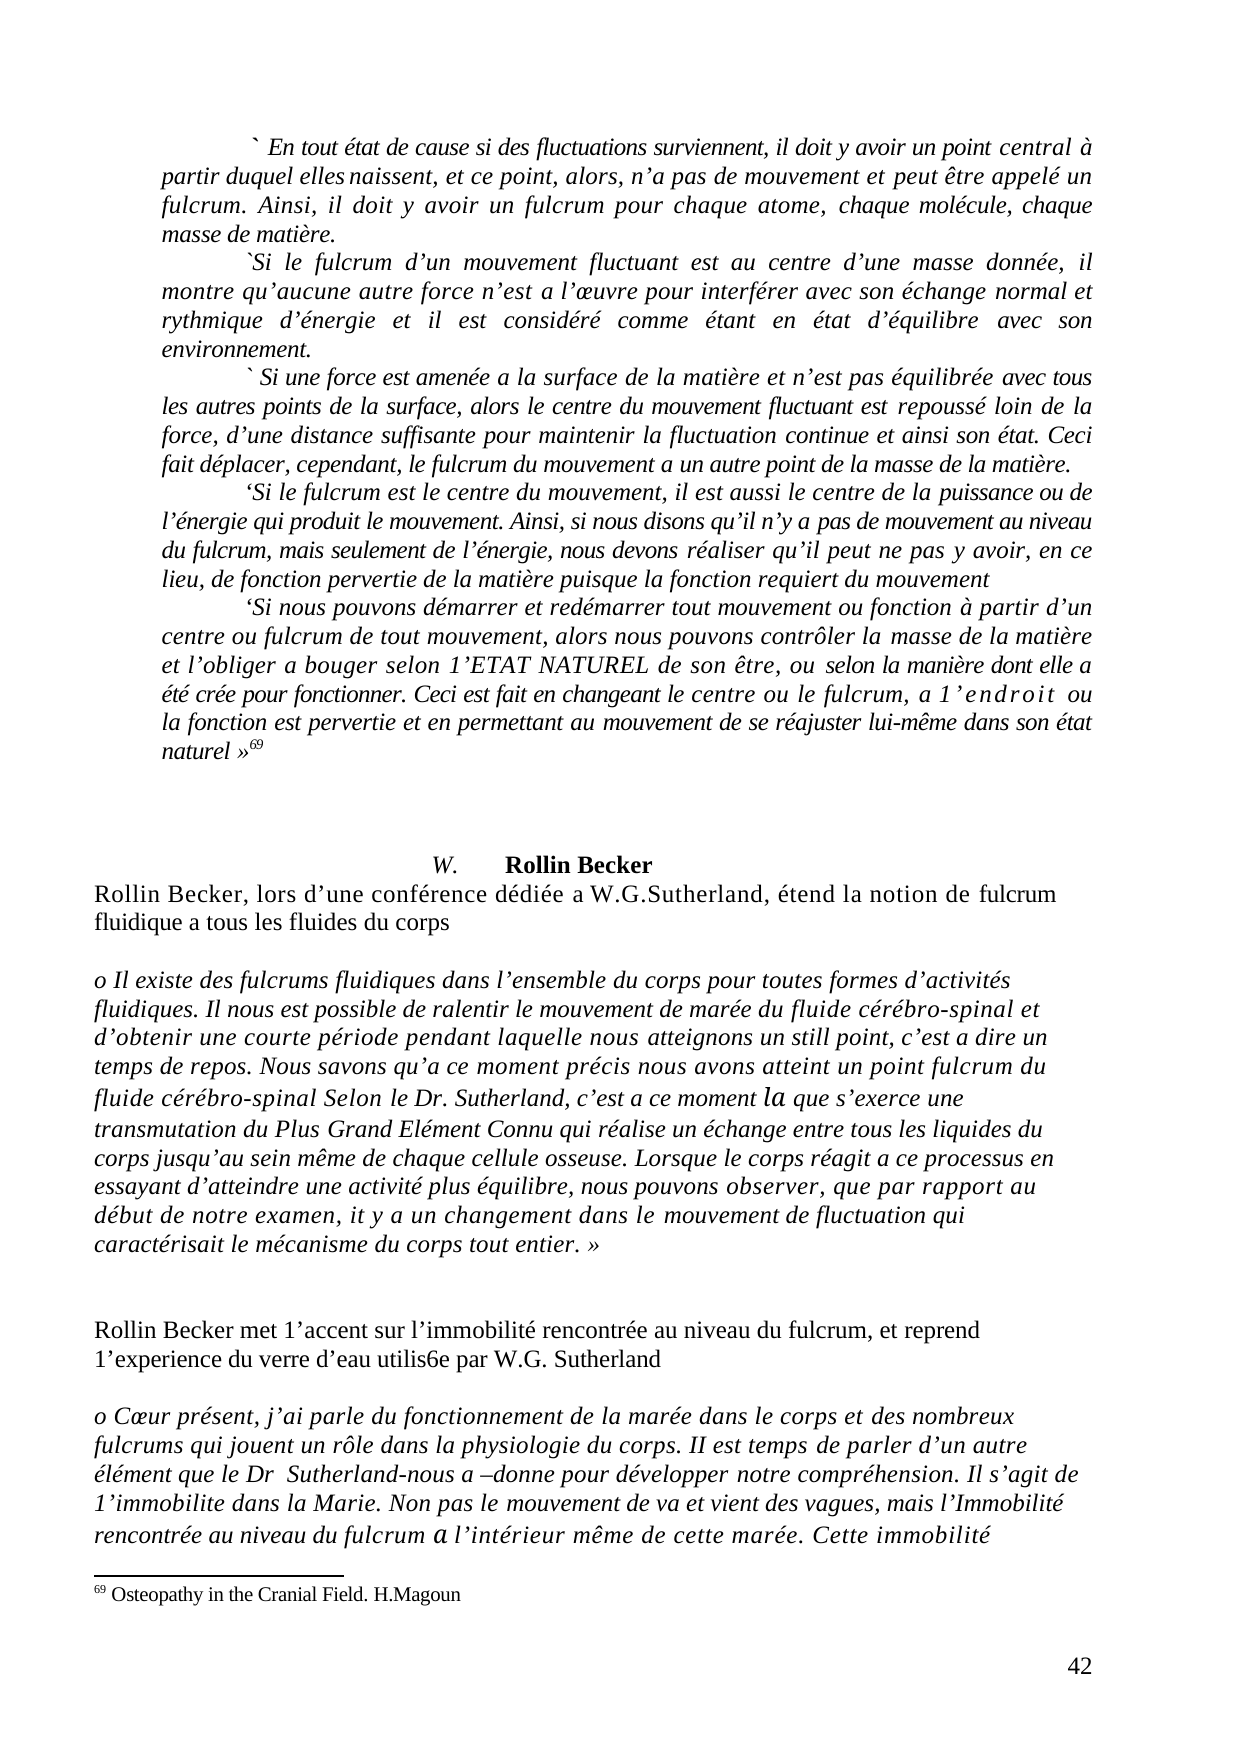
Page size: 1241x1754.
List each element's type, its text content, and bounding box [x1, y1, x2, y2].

text o Il existe des fulcrums fluidiques dans l’ensemble du corps pour toutes formes d’activités fluidiques. Il nous est possible de ralentir le mouvement de marée du fluide cérébro-spinal et d’obtenir une courte période pendant laquelle nous atteignons un still point, c’est a dire un temps de repos. Nous savons qu’a ce moment précis nous avons atteint un point fulcrum du fluide cérébro-spinal Selon le Dr. Sutherland, c’est a ce moment la que s’exerce une transmutation du Plus Grand Elément Connu qui réalise un échange entre tous les liquides du corps jusqu’au sein même de chaque cellule osseuse. Lorsque le corps réagit a ce processus en essayant d’atteindre une activité plus équilibre, nous pouvons observer, que par rapport au début de notre examen, it y a un changement dans le mouvement de fluctuation qui caractérisait le mécanisme du corps tout entier. » [94, 965, 1092, 1258]
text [94, 1401, 1092, 1551]
list Rollin Becker [431, 850, 1092, 879]
text Rollin Becker, lors d’une conférence dédiée a W.G.Sutherland, étend la notion de fulcrum fluidique a tous les fluides du corps [94, 879, 1092, 936]
text ` En tout état de cause si des fluctuations surviennent, il doit y avoir un point central à partir duquel elles naissent, et ce point, alors, n’a pas de mouvement et peut être appelé un fulcrum. Ainsi, il doit y avoir un fulcrum pour chaque atome, chaque molécule, chaque masse de matière. [161, 132, 1092, 247]
text `Si le fulcrum d’un mouvement fluctuant est au centre d’une masse donnée, il montre qu’aucune autre force n’est a l’œuvre pour interférer avec son échange normal et rythmique d’énergie et il est considéré comme étant en état d’équilibre avec son environnement. [161, 247, 1092, 362]
text ` Si une force est amenée a la surface de la matière et n’est pas équilibrée avec tous les autres points de la surface, alors le centre du mouvement fluctuant est repoussé loin de la force, d’une distance suffisante pour maintenir la fluctuation continue et ainsi son état. Ceci fait déplacer, cependant, le fulcrum du mouvement a un autre point de la masse de la matière. [161, 362, 1092, 477]
text ‘Si nous pouvons démarrer et redémarrer tout mouvement ou fonction à partir d’un centre ou fulcrum de tout mouvement, alors nous pouvons contrôler la masse de la matière et l’obliger a bouger selon 1’ETAT NATUREL de son être, ou selon la manière dont elle a été crée pour fonctionner. Ceci est fait en changeant le centre ou le fulcrum, a 1’endroit ou la fonction est pervertie et en permettant au mouvement de se réajuster lui-même dans son état naturel » [161, 592, 1092, 765]
text Rollin Becker met 1’accent sur l’immobilité rencontrée au niveau du fulcrum, et reprend 1’experience du verre d’eau utilis6e par W.G. Sutherland [94, 1315, 1092, 1373]
text ‘Si le fulcrum est le centre du mouvement, il est aussi le centre de la puissance ou de l’énergie qui produit le mouvement. Ainsi, si nous disons qu’il n’y a pas de mouvement au niveau du fulcrum, mais seulement de l’énergie, nous devons réaliser qu’il peut ne pas y avoir, en ce lieu, de fonction pervertie de la matière puisque la fonction requiert du mouvement [161, 477, 1092, 592]
